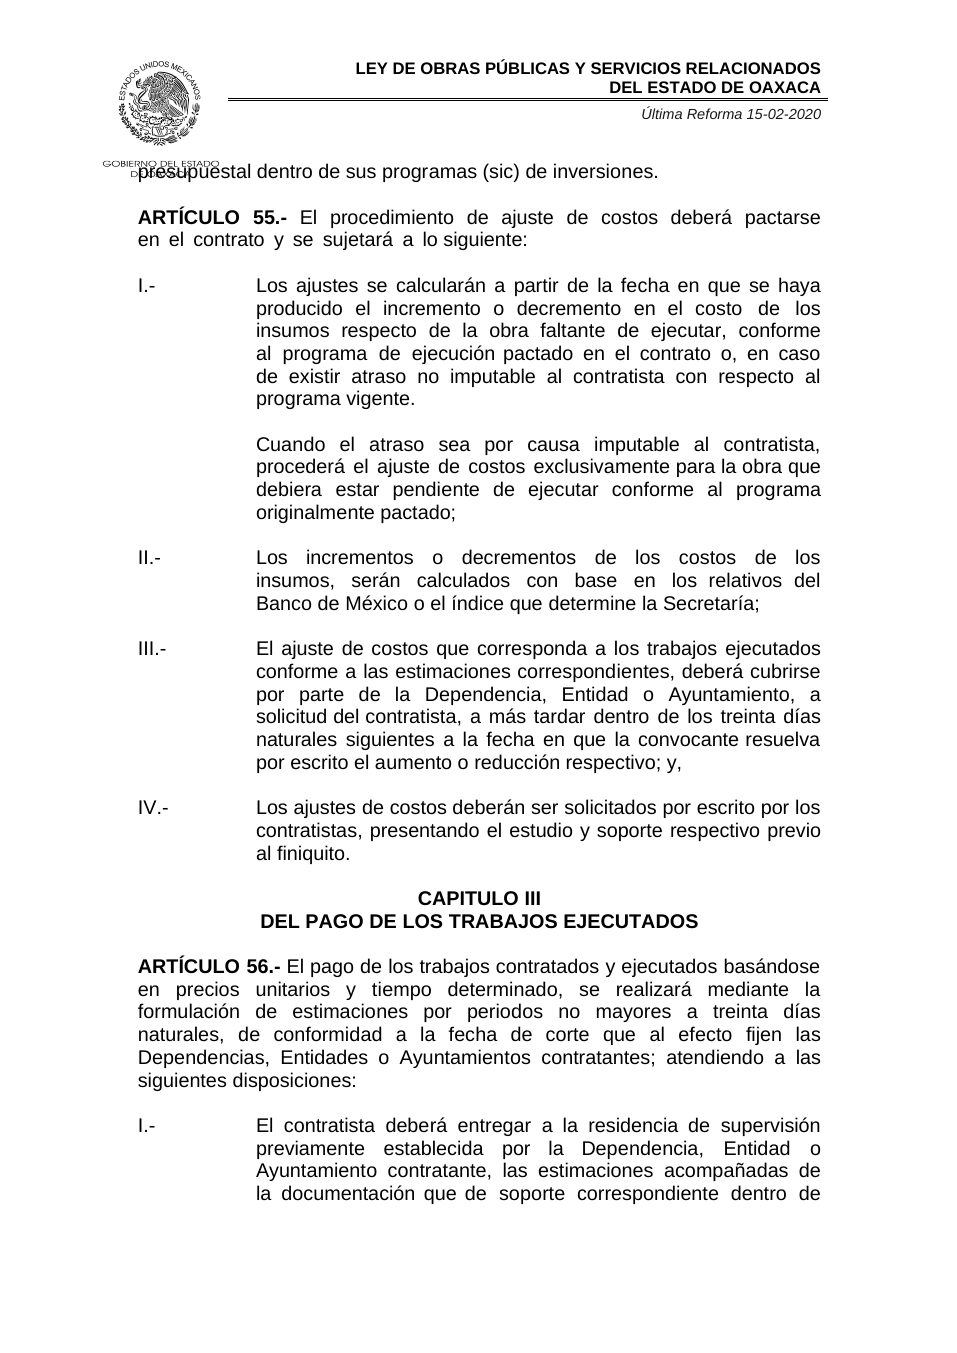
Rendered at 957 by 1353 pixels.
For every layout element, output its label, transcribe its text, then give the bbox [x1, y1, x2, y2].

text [138, 160, 821, 183]
text ARTÍCULO 56.- El pago de los trabajos contratados y ejecutados basándose en precios unitarios y tiempo determinado, se realizará mediante la formulación de estimaciones por periodos no mayores a treinta días naturales, de conformidad a la fecha de corte que al efecto fijen las Dependencias, Entidades o Ayuntamientos contratantes; atendiendo a las siguientes disposiciones: [138, 955, 821, 1091]
text CAPITULO III [138, 887, 821, 909]
picture [100, 59, 222, 180]
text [138, 1114, 821, 1205]
text I.- Los ajustes se calcularán a partir de la fecha en que se haya producido el incremento o decremento en el costo de los insumos respecto de la obra faltante de ejecutar, conforme al programa de ejecución pactado en el contrato o, en caso de existir atraso no imputable al contratista con respecto al programa vigente. [138, 274, 821, 410]
text IV.- Los ajustes de costos deberán ser solicitados por escrito por los contratistas, presentando el estudio y soporte respectivo previo al finiquito. [138, 796, 821, 864]
text Cuando el atraso sea por causa imputable al contratista, procederá el ajuste de costos exclusivamente para la obra que debiera estar pendiente de ejecutar conforme al programa originalmente pactado; [256, 433, 821, 523]
text ARTÍCULO 55.- El procedimiento de ajuste de costos deberá pactarse en el contrato y se sujetará a lo siguiente: [138, 206, 821, 251]
text DEL PAGO DE LOS TRABAJOS EJECUTADOS [138, 909, 821, 932]
text III.- El ajuste de costos que corresponda a los trabajos ejecutados conforme a las estimaciones correspondientes, deberá cubrirse por parte de la Dependencia, Entidad o Ayuntamiento, a solicitud del contratista, a más tardar dentro de los treinta días naturales siguientes a la fecha en que la convocante resuelva por escrito el aumento o reducción respectivo; y, [138, 637, 821, 773]
text II.- Los incrementos o decrementos de los costos de los insumos, serán calculados con base en los relativos del Banco de México o el índice que determine la Secretaría; [138, 546, 821, 614]
